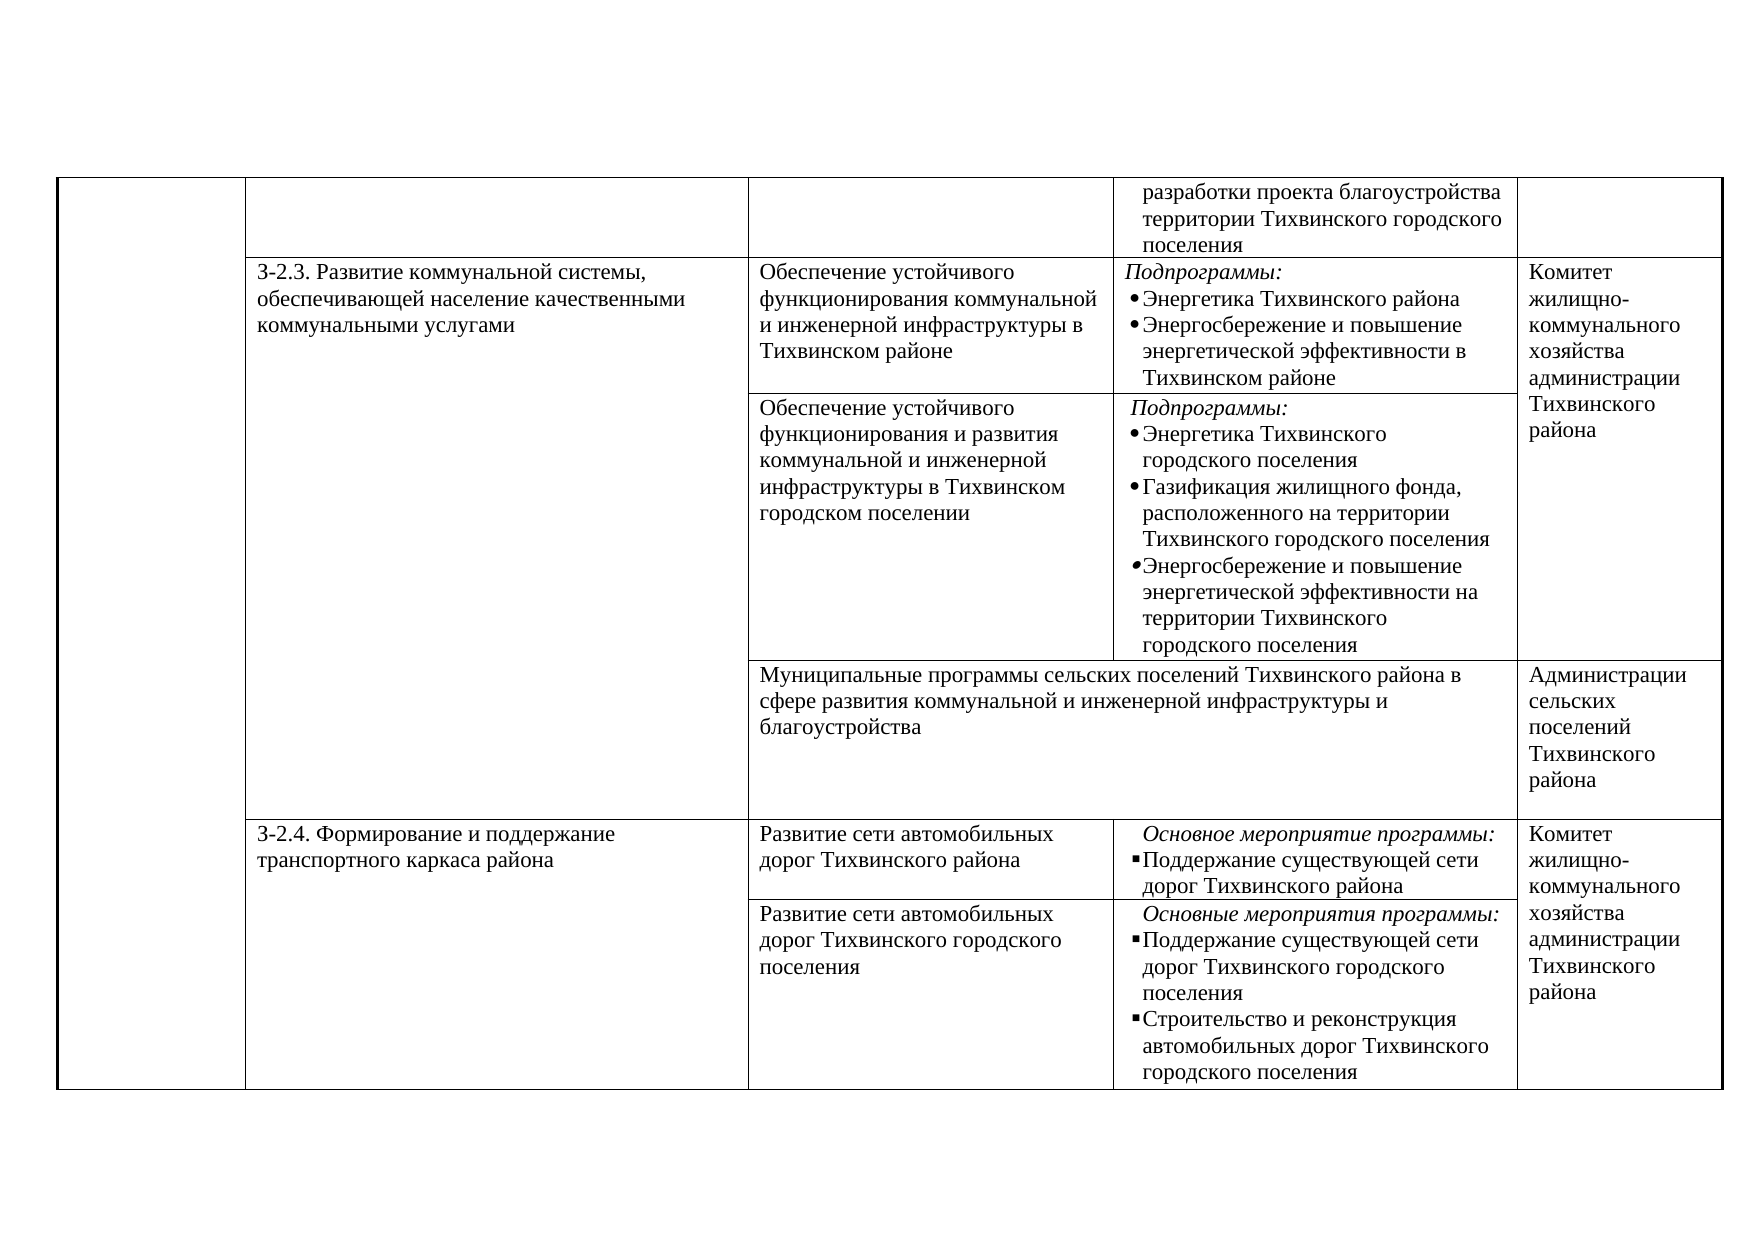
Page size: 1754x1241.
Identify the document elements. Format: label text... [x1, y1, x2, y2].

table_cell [749, 178, 1113, 257]
table_cell Обеспечение устойчивого функционирования коммунальной и инженерной инфраструктуры в Тихвинском районе [749, 258, 1113, 393]
table_cell Муниципальные программы сельских поселений Тихвинского района в сфере развития коммунальной и инженерной инфраструктуры и благоустройства [749, 661, 1517, 819]
table_cell З-2.4. Формирование и поддержание транспортного каркаса района [246, 820, 748, 1088]
table_cell Основное мероприятие программы: Поддержание существующей сети дорог Тихвинского района [1114, 820, 1517, 899]
table_cell Подпрограммы: Энергетика Тихвинского района Энергосбережение и повышение энергетической эффективности в Тихвинском районе [1114, 258, 1517, 393]
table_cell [1518, 820, 1721, 1088]
table_cell Подпрограммы: Энергетика Тихвинского городского поселения Газификация жилищного фонда, расположенного на территории Тихвинского городского поселения Энергосбережение и повышение энергетической эффективности на территории Тихвинского городского поселения [1114, 394, 1517, 660]
table_cell З-2.3. Развитие коммунальной системы, обеспечивающей население качественными коммунальными услугами [246, 258, 748, 819]
table_cell Основные мероприятия программы: Поддержание существующей сети дорог Тихвинского городского поселения Строительство и реконструкция автомобильных дорог Тихвинского городского поселения [1114, 900, 1517, 1088]
table_cell Развитие сети автомобильных дорог Тихвинского района [749, 820, 1113, 899]
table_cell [1114, 178, 1517, 257]
table_cell Развитие сети автомобильных дорог Тихвинского городского поселения [749, 900, 1113, 1088]
table_cell Обеспечение устойчивого функционирования и развития коммунальной и инженерной инфраструктуры в Тихвинском городском поселении [749, 394, 1113, 660]
table_cell Комитет жилищно-коммунального хозяйства администрации Тихвинского района [1518, 258, 1721, 660]
table_cell Администрации сельских поселений Тихвинского района [1518, 661, 1721, 819]
